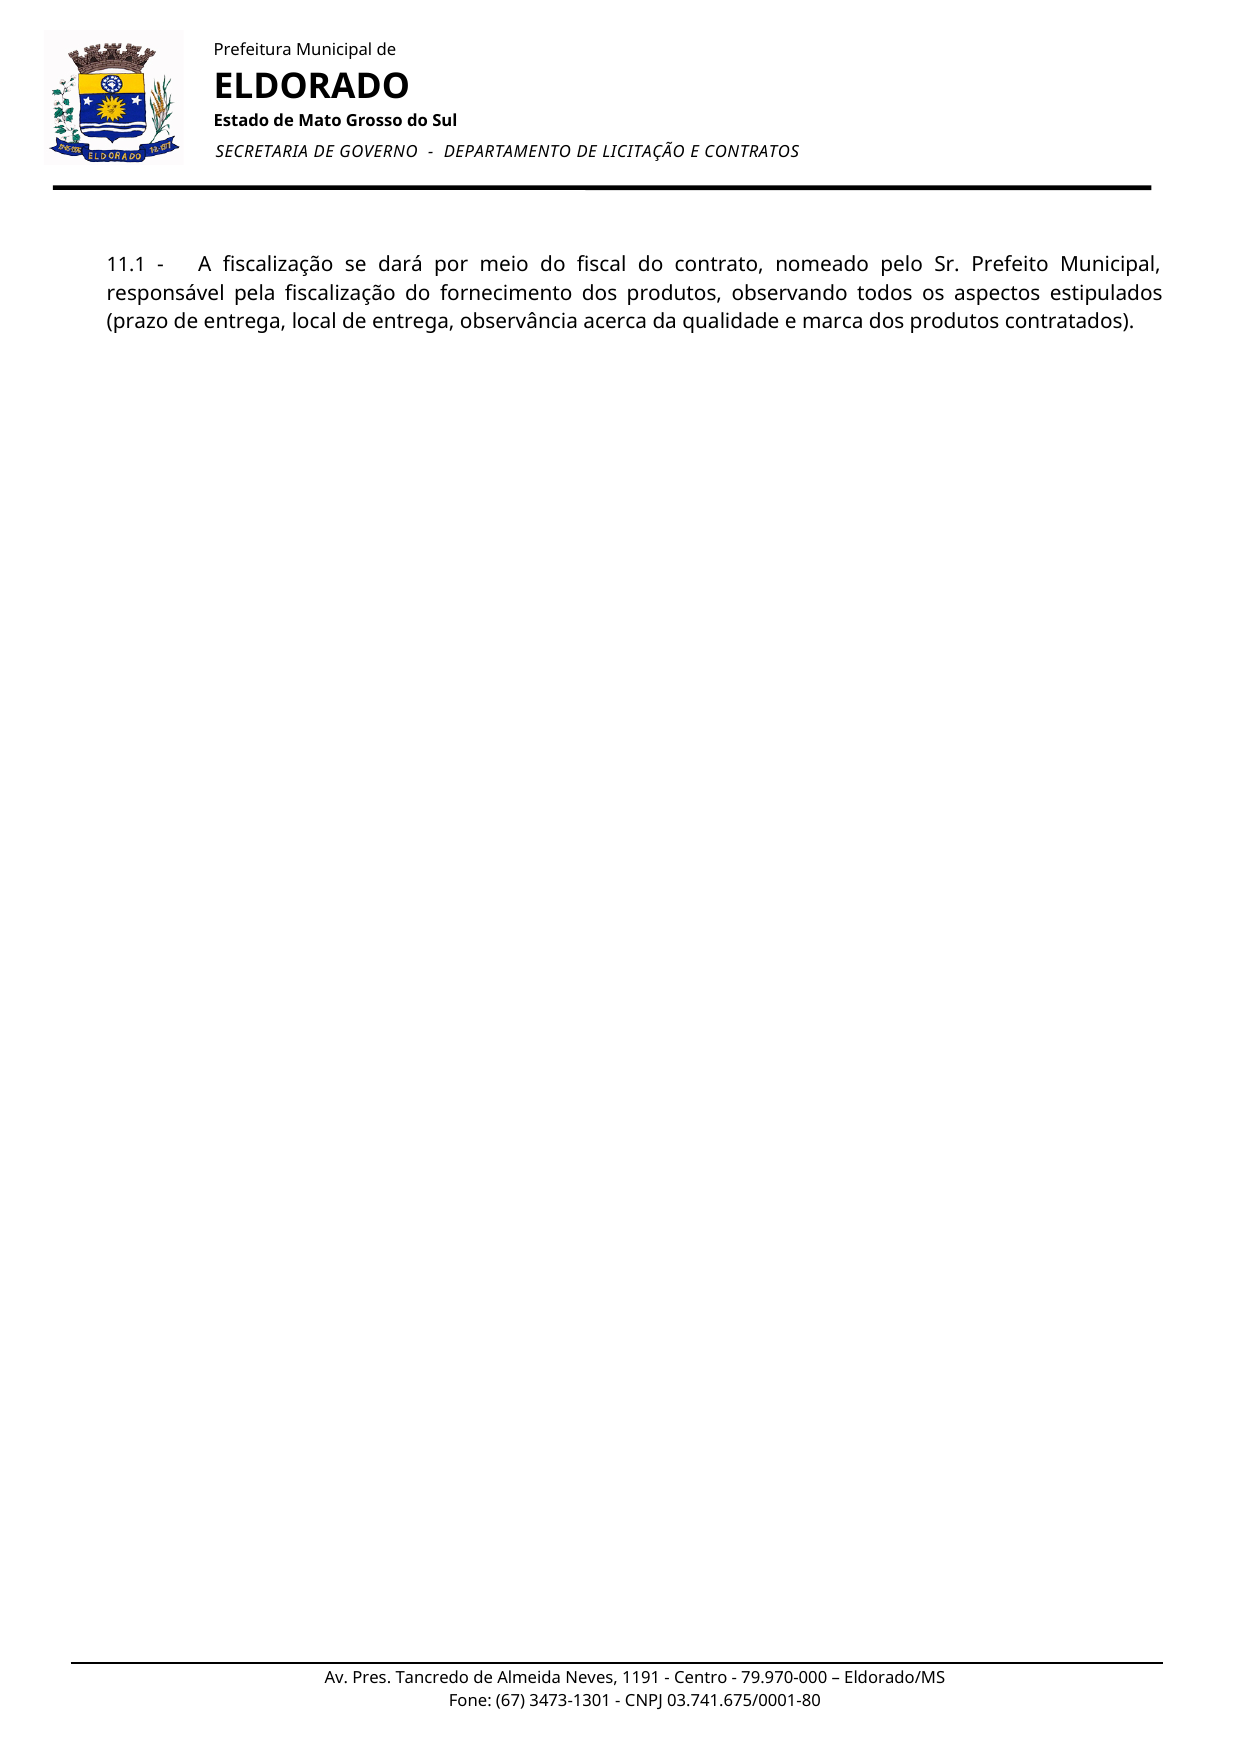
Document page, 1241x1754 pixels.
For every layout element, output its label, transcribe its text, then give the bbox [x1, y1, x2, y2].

picture [43, 30, 184, 165]
text 11.1 - A fiscalização se dará por meio do fiscal do contrato, nomeado pelo Sr. Prefeito Municipal, responsável pela fiscalização do fornecimento dos produtos, observando todos os aspectos estipulados (prazo de entrega, local de entrega, observância acerca da qualidade e marca dos produtos contratados). [106, 249, 1163, 335]
